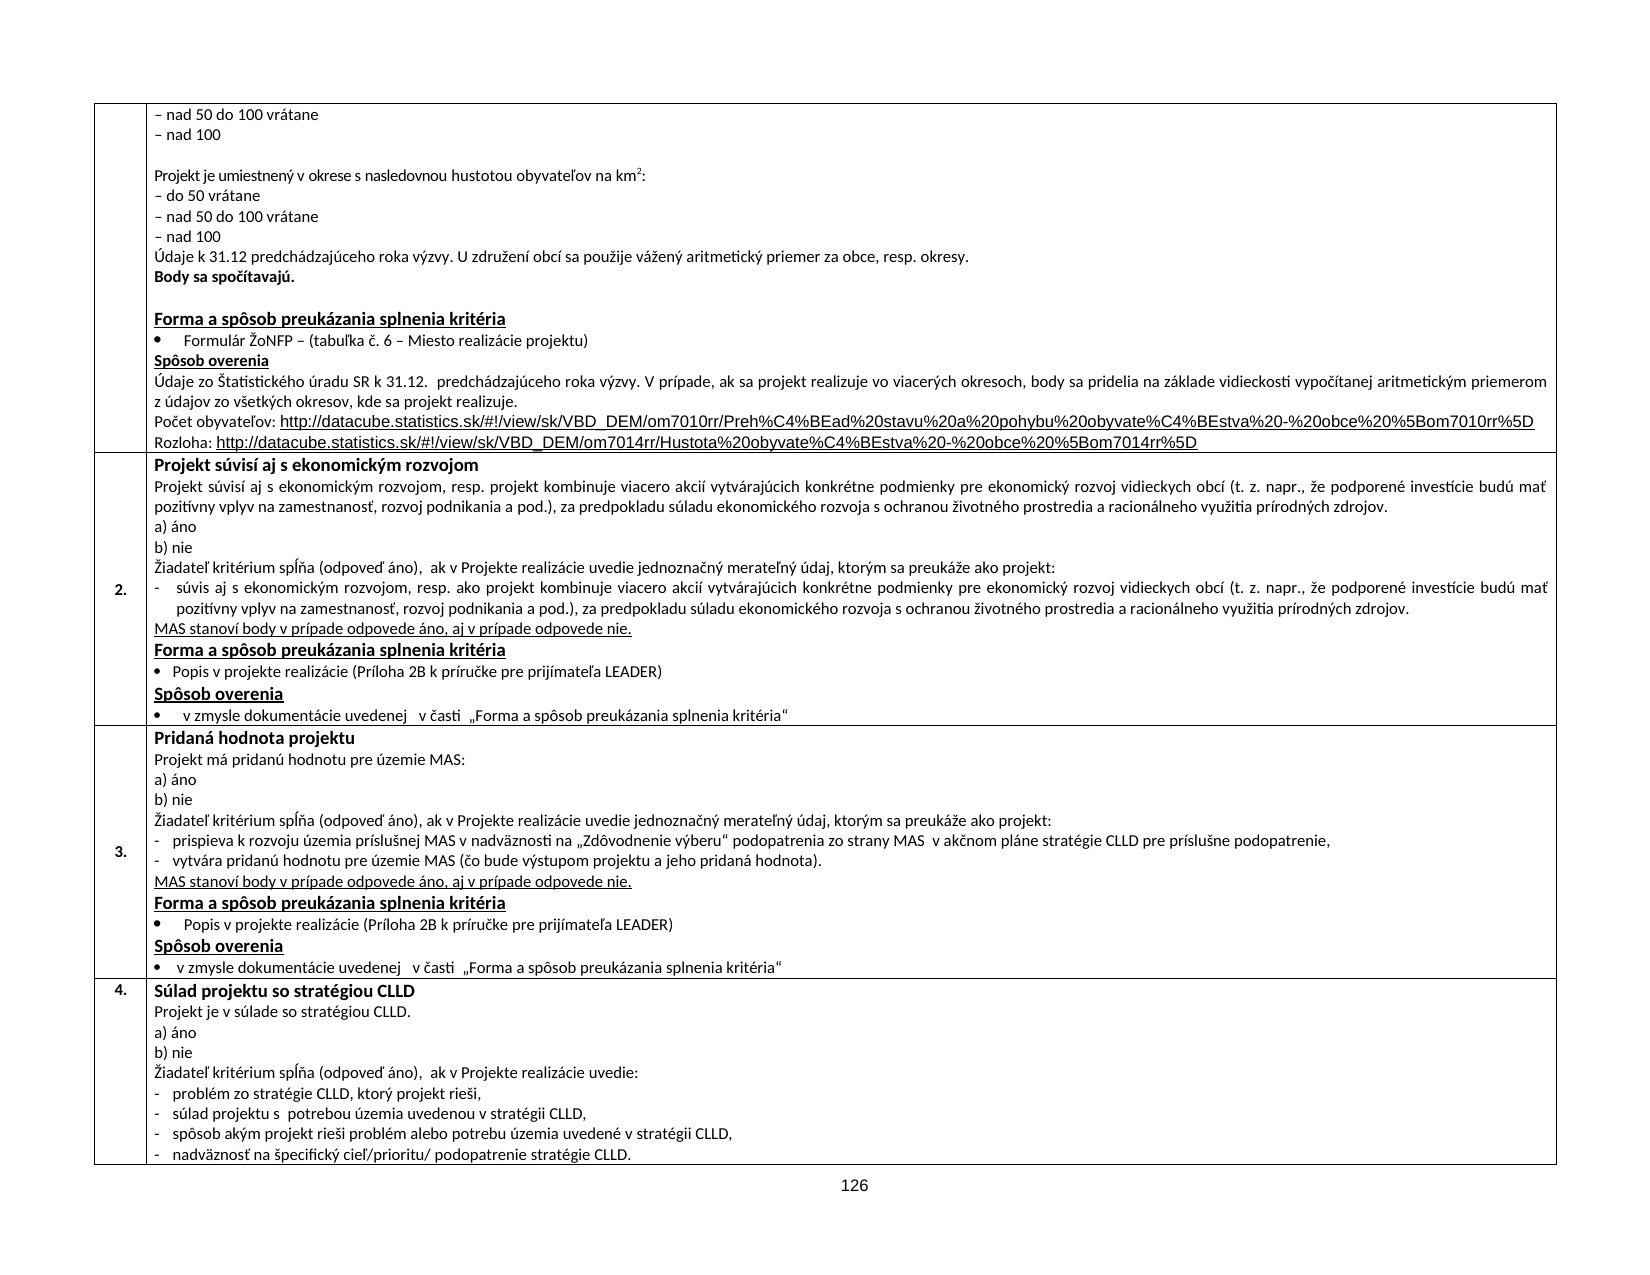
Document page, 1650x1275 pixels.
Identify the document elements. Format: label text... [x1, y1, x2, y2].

table_cell 4. [95, 979, 146, 1164]
table_cell 2. [95, 453, 146, 725]
table_cell 1. [95, 104, 146, 452]
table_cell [147, 104, 1556, 452]
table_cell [147, 979, 1556, 1164]
table_cell Pridaná hodnota projektu Projekt má pridanú hodnotu pre územie MAS: a) áno b) nie Žiadateľ kritérium spĺňa (odpoveď áno), ak v Projekte realizácie uvedie jednoznačný merateľný údaj, ktorým sa preukáže ako projekt: prispieva k rozvoju územia príslušnej MAS v nadväznosti na „Zdôvodnenie výberu“ podopatrenia zo strany MAS v akčnom pláne stratégie CLLD pre príslušne podopatrenie, vytvára pridanú hodnotu pre územie MAS (čo bude výstupom projektu a jeho pridaná hodnota). MAS stanoví body v prípade odpovede áno, aj v prípade odpovede nie. Forma a spôsob preukázania splnenia kritéria Popis v projekte realizácie (Príloha 2B k príručke pre prijímateľa LEADER) Spôsob overenia v zmysle dokumentácie uvedenej v časti „Forma a spôsob preukázania splnenia kritéria“ [147, 726, 1556, 978]
table_cell Projekt súvisí aj s ekonomickým rozvojom Projekt súvisí aj s ekonomickým rozvojom, resp. projekt kombinuje viacero akcií vytvárajúcich konkrétne podmienky pre ekonomický rozvoj vidieckych obcí (t. z. napr., že podporené investície budú mať pozitívny vplyv na zamestnanosť, rozvoj podnikania a pod.), za predpokladu súladu ekonomického rozvoja s ochranou životného prostredia a racionálneho využitia prírodných zdrojov. a) áno b) nie Žiadateľ kritérium spĺňa (odpoveď áno), ak v Projekte realizácie uvedie jednoznačný merateľný údaj, ktorým sa preukáže ako projekt: súvis aj s ekonomickým rozvojom, resp. ako projekt kombinuje viacero akcií vytvárajúcich konkrétne podmienky pre ekonomický rozvoj vidieckych obcí (t. z. napr., že podporené investície budú mať pozitívny vplyv na zamestnanosť, rozvoj podnikania a pod.), za predpokladu súladu ekonomického rozvoja s ochranou životného prostredia a racionálneho využitia prírodných zdrojov. MAS stanoví body v prípade odpovede áno, aj v prípade odpovede nie. Forma a spôsob preukázania splnenia kritéria Popis v projekte realizácie (Príloha 2B k príručke pre prijímateľa LEADER) Spôsob overenia v zmysle dokumentácie uvedenej v časti „Forma a spôsob preukázania splnenia kritéria“ [147, 453, 1556, 725]
table_cell 3. [95, 726, 146, 978]
